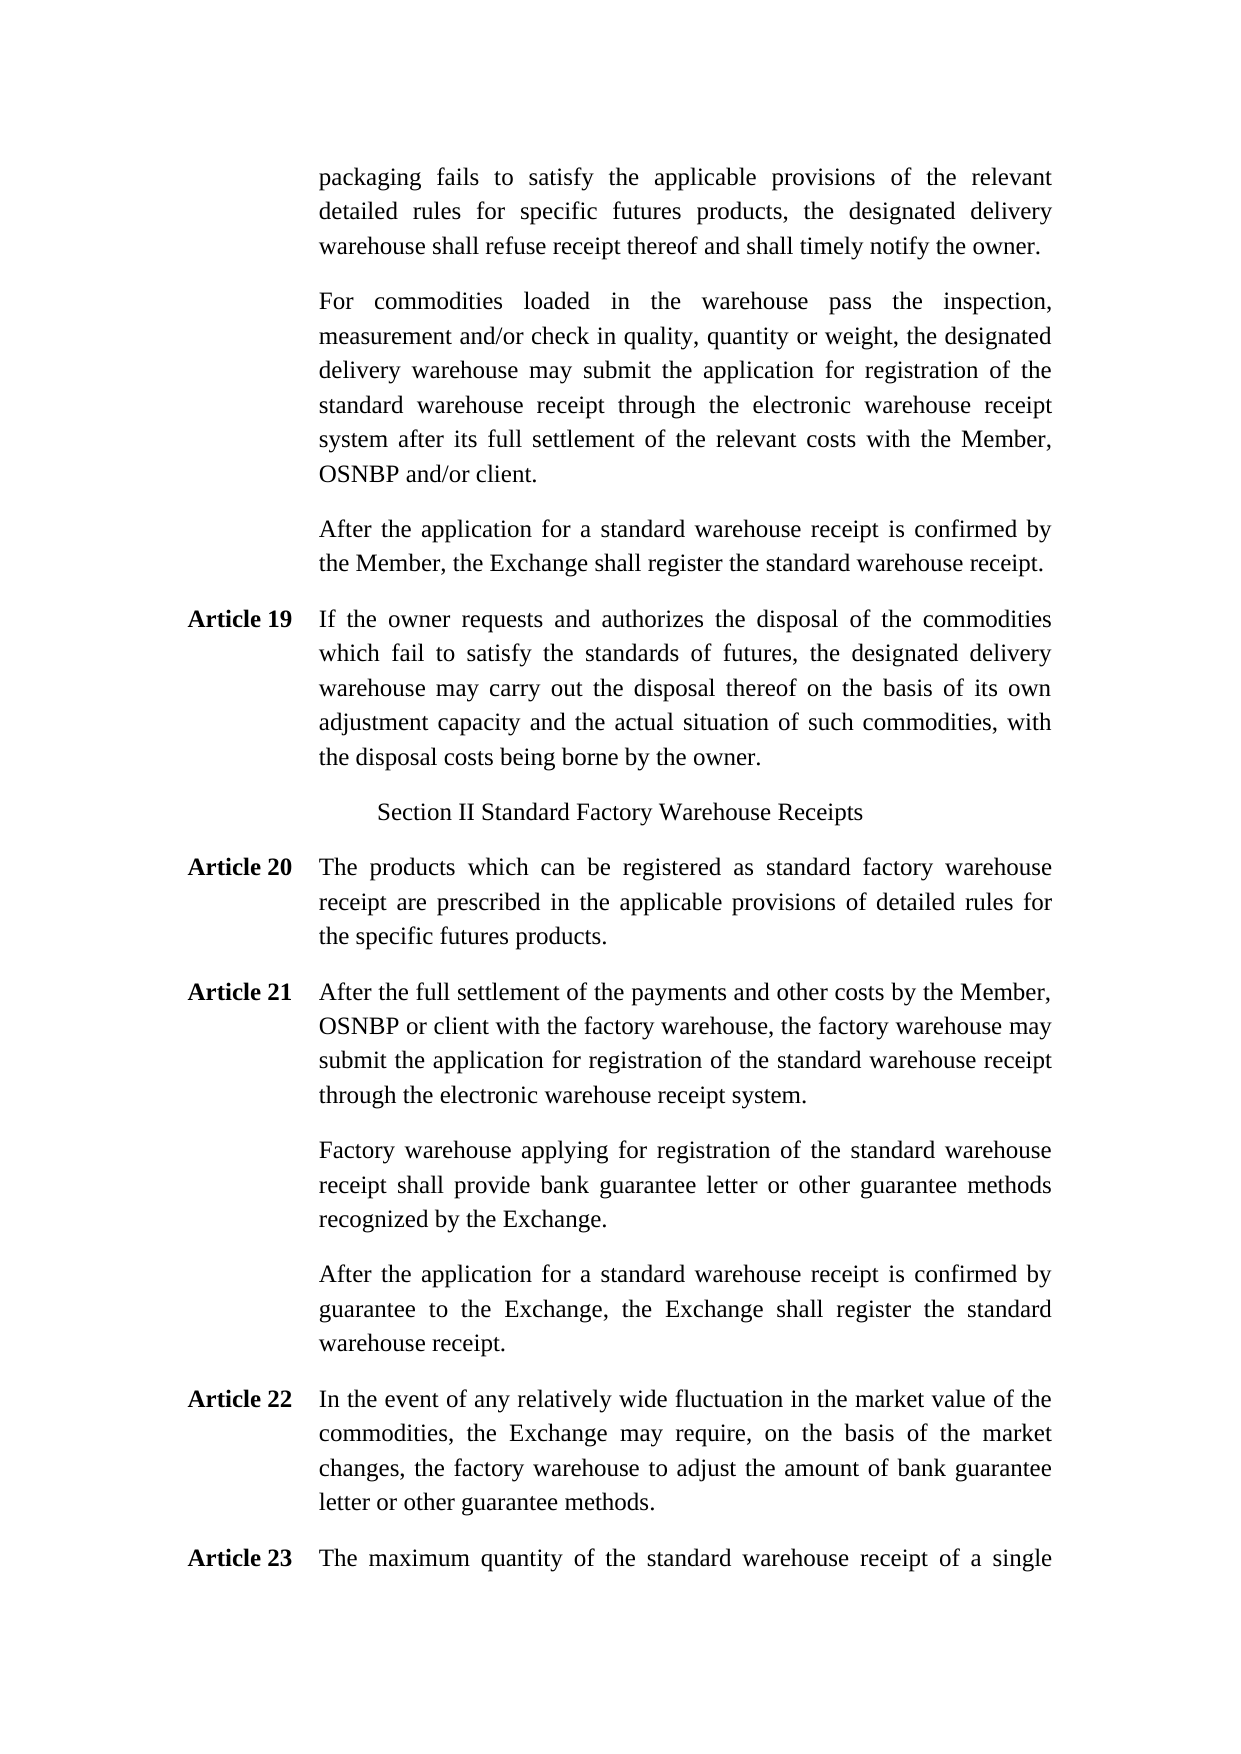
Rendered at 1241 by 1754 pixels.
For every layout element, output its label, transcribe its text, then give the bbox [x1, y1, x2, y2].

text After the application for a standard warehouse receipt is confirmed by the Member, the Exchange shall register the standard warehouse receipt. [319, 514, 1053, 577]
list After the full settlement of the payments and other costs by the Member, OSNBP or client with the factory warehouse, the factory warehouse may submit the application for registration of the standard warehouse receipt through the electronic warehouse receipt system. [187, 977, 1053, 1109]
text Factory warehouse applying for registration of the standard warehouse receipt shall provide bank guarantee letter or other guarantee methods recognized by the Exchange. [319, 1135, 1053, 1233]
list The products which can be registered as standard factory warehouse receipt are prescribed in the applicable provisions of detailed rules for the specific futures products. [187, 852, 1053, 950]
list In the event of any relatively wide fluctuation in the market value of the commodities, the Exchange may require, on the basis of the market changes, the factory warehouse to adjust the amount of bank guarantee letter or other guarantee methods. [187, 1384, 1053, 1516]
text For commodities loaded in the warehouse pass the inspection, measurement and/or check in quality, quantity or weight, the designated delivery warehouse may submit the application for registration of the standard warehouse receipt through the electronic warehouse receipt system after its full settlement of the relevant costs with the Member, OSNBP and/or client. [319, 286, 1053, 487]
list If the owner requests and authorizes the disposal of the commodities which fail to satisfy the standards of futures, the designated delivery warehouse may carry out the disposal thereof on the basis of its own adjustment capacity and the actual situation of such commodities, with the disposal costs being borne by the owner. [187, 604, 1053, 770]
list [187, 162, 1053, 260]
text Section II Standard Factory Warehouse Receipts [187, 797, 1053, 826]
text After the application for a standard warehouse receipt is confirmed by guarantee to the Exchange, the Exchange shall register the standard warehouse receipt. [319, 1259, 1053, 1357]
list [187, 1543, 1053, 1571]
